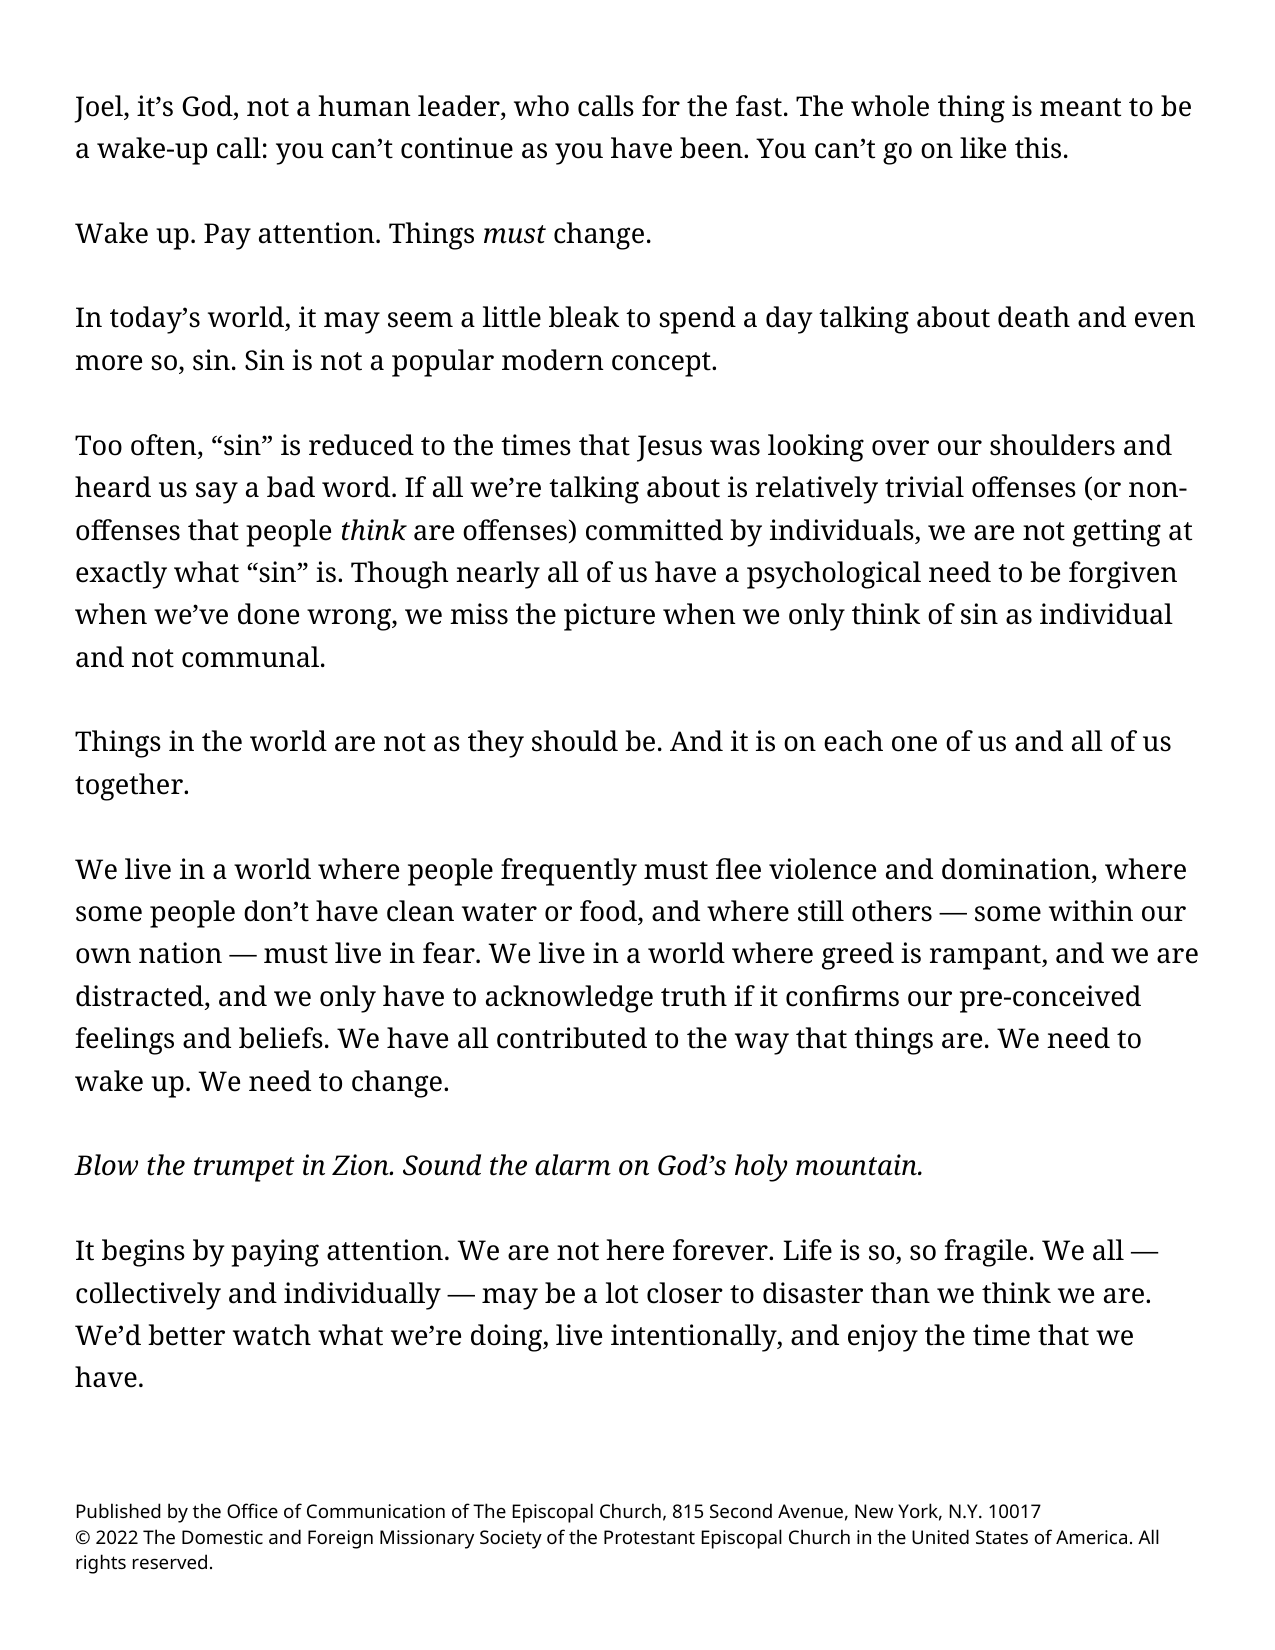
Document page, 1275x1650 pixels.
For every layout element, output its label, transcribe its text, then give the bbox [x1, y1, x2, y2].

text In today’s world, it may seem a little bleak to spend a day talking about death and even more so, sin. Sin is not a popular modern concept. [75, 299, 1200, 378]
text We live in a world where people frequently must flee violence and domination, where some people don’t have clean water or food, and where still others — some within our own nation — must live in fear. We live in a world where greed is rampant, and we are distracted, and we only have to acknowledge truth if it confirms our pre-conceived feelings and beliefs. We have all contributed to the way that things are. We need to wake up. We need to change. [75, 850, 1200, 1099]
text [75, 87, 1200, 166]
text Things in the world are not as they should be. And it is on each one of us and all of us together. [75, 723, 1200, 802]
text Blow the trumpet in Zion. Sound the alarm on God’s holy mountain. [75, 1147, 1200, 1184]
text Too often, “sin” is reduced to the times that Jesus was looking over our shoulders and heard us say a bad word. If all we’re talking about is relatively trivial offenses (or non-offenses that people think are offenses) committed by individuals, we are not getting at exactly what “sin” is. Though nearly all of us have a psychological need to be forgiven when we’ve done wrong, we miss the picture when we only think of sin as individual and not communal. [75, 426, 1200, 675]
text Wake up. Pay attention. Things must change. [75, 214, 1200, 251]
text It begins by paying attention. We are not here forever. Life is so, so fragile. We all — collectively and individually — may be a lot closer to disaster than we think we are. We’d better watch what we’re doing, live intentionally, and enjoy the time that we have. [75, 1232, 1200, 1396]
